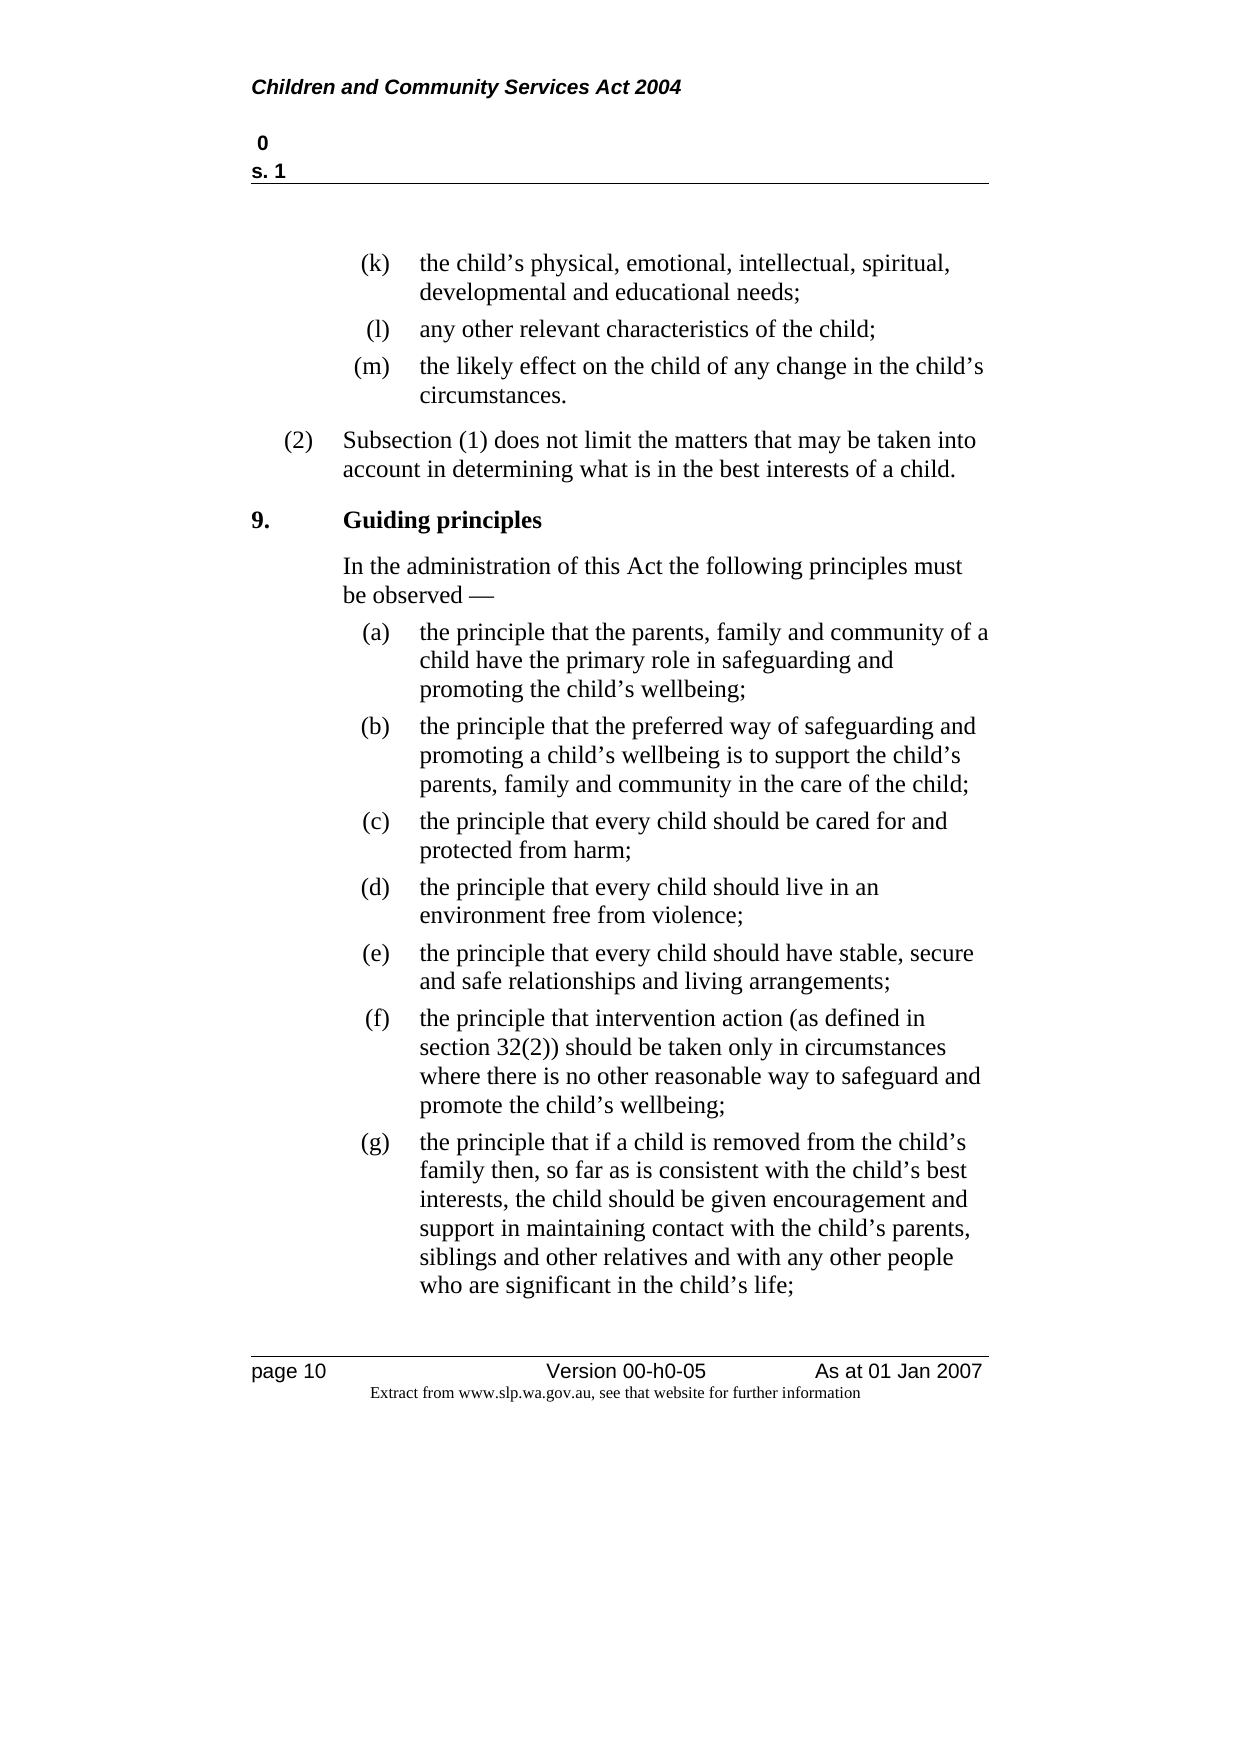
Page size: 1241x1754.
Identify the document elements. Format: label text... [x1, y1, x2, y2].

text In the administration of this Act the following principles must be observed — [251, 551, 989, 608]
text (b) the principle that the preferred way of safeguarding and promoting a child’s wellbeing is to support the child’s parents, family and community in the care of the child; [251, 711, 989, 798]
subtitle 9. Guiding principles [251, 506, 989, 534]
text (a) the principle that the parents, family and community of a child have the primary role in safeguarding and promoting the child’s wellbeing; [251, 617, 989, 703]
text (d) the principle that every child should live in an environment free from violence; [251, 872, 989, 929]
text (k) the child’s physical, emotional, intellectual, spiritual, developmental and educational needs; [251, 248, 989, 306]
text (c) the principle that every child should be cared for and protected from harm; [251, 806, 989, 863]
text (m) the likely effect on the child of any change in the child’s circumstances. [251, 351, 989, 408]
text (g) the principle that if a child is removed from the child’s family then, so far as is consistent with the child’s best interests, the child should be given encouragement and support in maintaining contact with the child’s parents, siblings and other relatives and with any other people who are significant in the child’s life; [251, 1127, 989, 1299]
text (e) the principle that every child should have stable, secure and safe relationships and living arrangements; [251, 938, 989, 995]
text (2) Subsection (1) does not limit the matters that may be taken into account in determining what is in the best interests of a child. [251, 425, 989, 483]
text (l) any other relevant characteristics of the child; [251, 314, 989, 343]
text (f) the principle that intervention action (as defined in section 32(2)) should be taken only in circumstances where there is no other reasonable way to safeguard and promote the child’s wellbeing; [251, 1003, 989, 1118]
